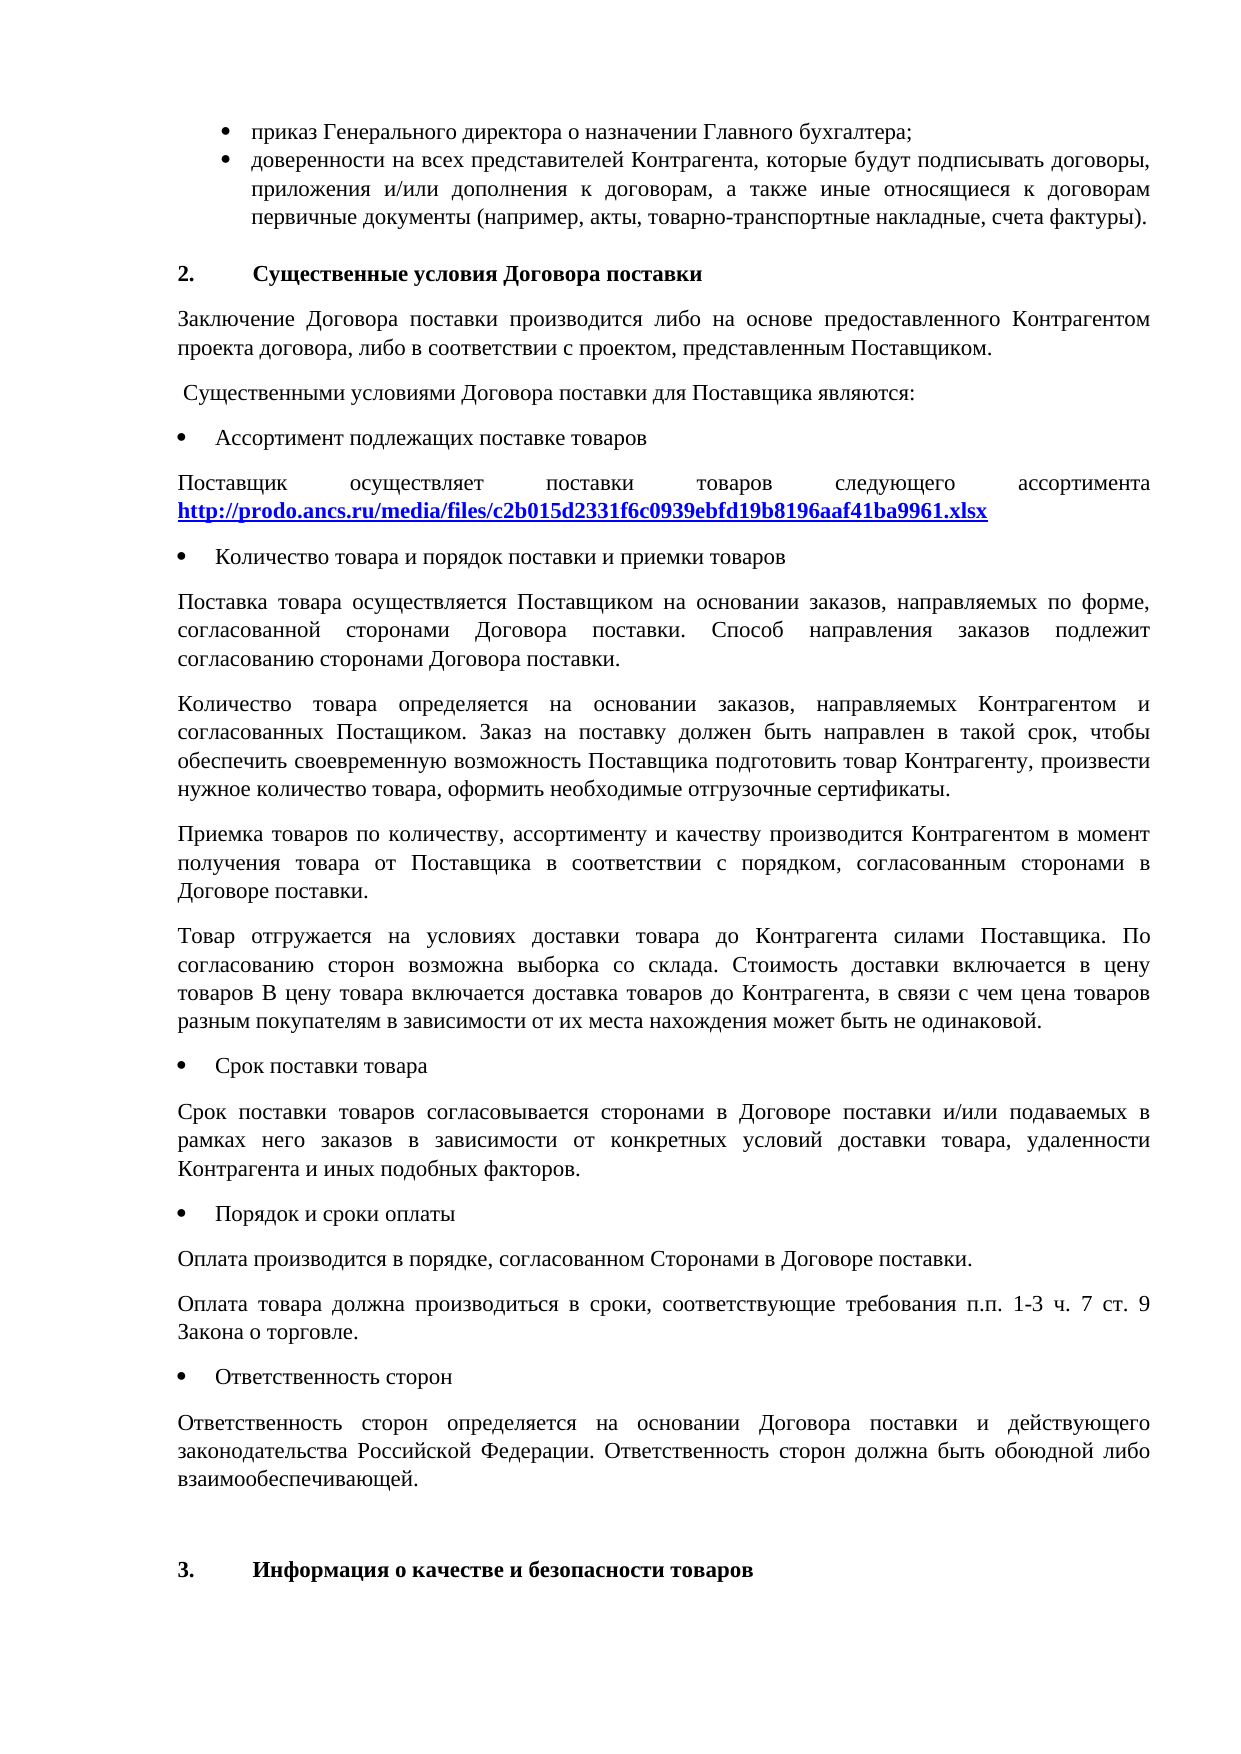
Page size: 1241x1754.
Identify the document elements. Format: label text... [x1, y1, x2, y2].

list Существенные условия Договора поставки [177, 260, 1152, 287]
text Заключение Договора поставки производится либо на основе предоставленного Контрагентом проекта договора, либо в соответствии с проектом, представленным Поставщиком. [177, 305, 1152, 360]
text Приемка товаров по количеству, ассортименту и качеству производится Контрагентом в момент получения товара от Поставщика в соответствии с порядком, согласованным сторонами в Договоре поставки. [177, 820, 1152, 903]
text Оплата товара должна производиться в сроки, соответствующие требования п.п. 1-3 ч. 7 ст. 9 Закона о торговле. [177, 1290, 1152, 1345]
list доверенности на всех представителей Контрагента, которые будут подписывать договоры, приложения и/или дополнения к договорам, а также иные относящиеся к договорам первичные документы (например, акты, товарно-транспортные накладные, счета фактуры). [222, 147, 1152, 230]
text Поставщик осуществляет поставки товаров следующего ассортимента http://prodo.ancs.ru/media/files/c2b015d2331f6c0939ebfd19b8196aaf41ba9961.xlsx [177, 469, 1152, 524]
text Существенными условиями Договора поставки для Поставщика являются: [177, 379, 1152, 405]
text Срок поставки товаров согласовывается сторонами в Договоре поставки и/или подаваемых в рамках него заказов в зависимости от конкретных условий доставки товара, удаленности Контрагента и иных подобных факторов. [177, 1098, 1152, 1181]
list Информация о качестве и безопасности товаров [177, 1556, 1152, 1582]
list Срок поставки товара [177, 1053, 1152, 1079]
text Ответственность сторон определяется на основании Договора поставки и действующего законодательства Российской Федерации. Ответственность сторон должна быть обоюдной либо взаимообеспечивающей. [177, 1408, 1152, 1492]
list Порядок и сроки оплаты [177, 1200, 1152, 1226]
text Количество товара определяется на основании заказов, направляемых Контрагентом и согласованных Постащиком. Заказ на поставку должен быть направлен в такой срок, чтобы обеспечить своевременную возможность Поставщика подготовить товар Контрагенту, произвести нужное количество товара, оформить необходимые отгрузочные сертификаты. [177, 690, 1152, 801]
list Ответственность сторон [177, 1363, 1152, 1390]
text Поставка товара осуществляется Поставщиком на основании заказов, направляемых по форме, согласованной сторонами Договора поставки. Способ направления заказов подлежит согласованию сторонами Договора поставки. [177, 588, 1152, 671]
text Товар отгружается на условиях доставки товара до Контрагента силами Поставщика. По согласованию сторон возможна выборка со склада. Стоимость доставки включается в цену товаров В цену товара включается доставка товаров до Контрагента, в связи с чем цена товаров разным покупателям в зависимости от их места нахождения может быть не одинаковой. [177, 922, 1152, 1034]
list Количество товара и порядок поставки и приемки товаров [177, 543, 1152, 569]
list Ассортимент подлежащих поставке товаров [177, 424, 1152, 450]
list приказ Генерального директора о назначении Главного бухгалтера; [222, 118, 1152, 144]
text Оплата производится в порядке, согласованном Сторонами в Договоре поставки. [177, 1245, 1152, 1271]
